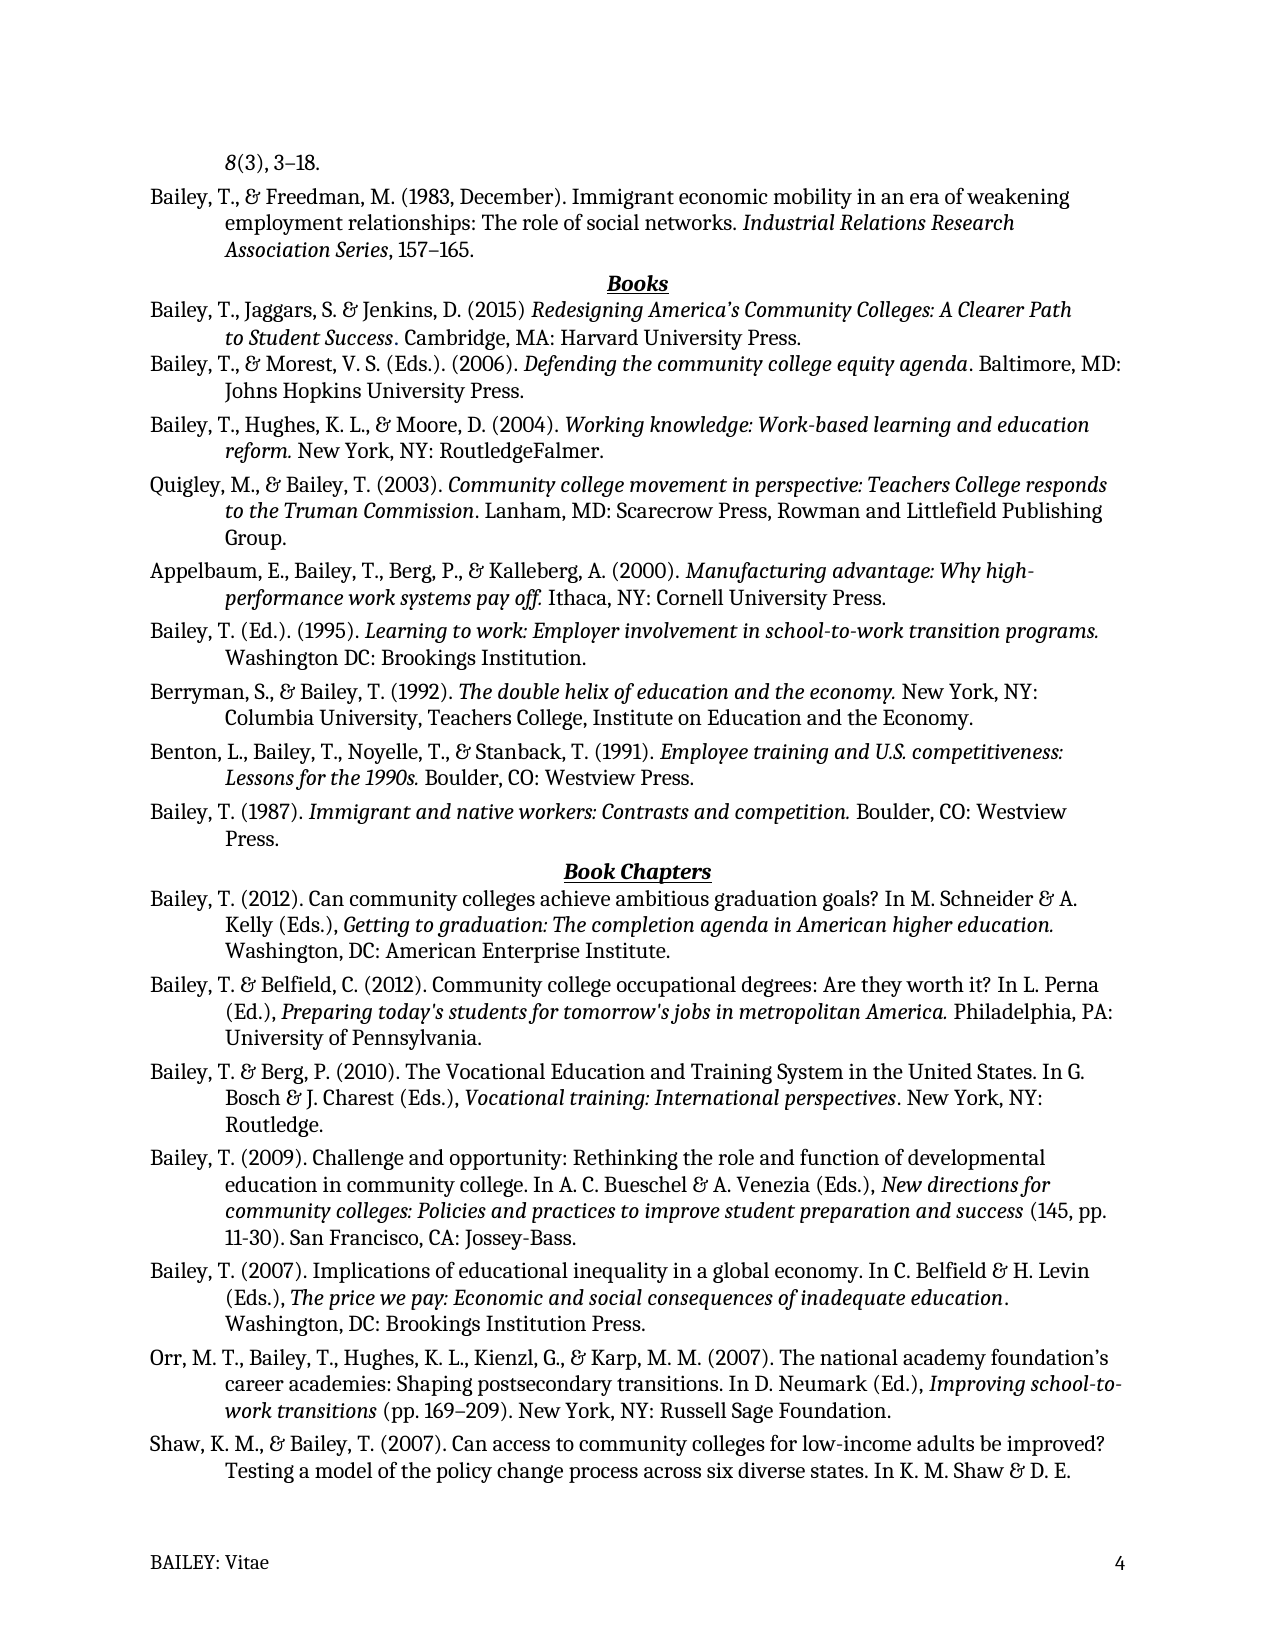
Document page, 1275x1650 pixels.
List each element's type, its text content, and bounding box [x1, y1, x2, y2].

table_cell Bailey, T. (Ed.). (1995). Learning to work: Employer involvement in school-to-work transition programs. Washington DC: Brookings Institution. [139, 618, 1136, 678]
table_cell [139, 1431, 1136, 1484]
table_cell Bailey, T., & Morest, V. S. (Eds.). (2006). Defending the community college equity agenda. Baltimore, MD: Johns Hopkins University Press. [139, 351, 1136, 411]
table_cell Bailey, T. & Berg, P. (2010). The Vocational Education and Training System in the United States. In G. Bosch & J. Charest (Eds.), Vocational training: International perspectives. New York, NY: Routledge. [139, 1059, 1136, 1145]
table_cell Appelbaum, E., Bailey, T., Berg, P., & Kalleberg, A. (2000). Manufacturing advantage: Why high-performance work systems pay off. Ithaca, NY: Cornell University Press. [139, 558, 1136, 618]
table_cell Bailey, T., & Freedman, M. (1983, December). Immigrant economic mobility in an era of weakening employment relationships: The role of social networks. Industrial Relations Research Association Series, 157–165. [139, 184, 1136, 270]
table_cell Bailey, T. (2007). Implications of educational inequality in a global economy. In C. Belfield & H. Levin (Eds.), The price we pay: Economic and social consequences of inadequate education. Washington, DC: Brookings Institution Press. [139, 1258, 1136, 1345]
table_cell Books [139, 270, 1136, 297]
table_cell Benton, L., Bailey, T., Noyelle, T., & Stanback, T. (1991). Employee training and U.S. competitiveness: Lessons for the 1990s. Boulder, CO: Westview Press. [139, 739, 1136, 799]
table_cell Berryman, S., & Bailey, T. (1992). The double helix of education and the economy. New York, NY: Columbia University, Teachers College, Institute on Education and the Economy. [139, 679, 1136, 739]
table_cell Bailey, T. (2009). Challenge and opportunity: Rethinking the role and function of developmental education in community college. In A. C. Bueschel & A. Venezia (Eds.), New directions for community colleges: Policies and practices to improve student preparation and success (145, pp. 11-30). San Francisco, CA: Jossey-Bass. [139, 1145, 1136, 1258]
table_cell Quigley, M., & Bailey, T. (2003). Community college movement in perspective: Teachers College responds to the Truman Commission. Lanham, MD: Scarecrow Press, Rowman and Littlefield Publishing Group. [139, 472, 1136, 558]
table_cell Bailey, T., Hughes, K. L., & Moore, D. (2004). Working knowledge: Work-based learning and education reform. New York, NY: RoutledgeFalmer. [139, 411, 1136, 472]
table_cell Orr, M. T., Bailey, T., Hughes, K. L., Kienzl, G., & Karp, M. M. (2007). The national academy foundation’s career academies: Shaping postsecondary transitions. In D. Neumark (Ed.), Improving school-to-work transitions (pp. 169–209). New York, NY: Russell Sage Foundation. [139, 1345, 1136, 1431]
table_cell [139, 150, 1136, 184]
table_cell Bailey, T. (1987). Immigrant and native workers: Contrasts and competition. Boulder, CO: Westview Press. [139, 799, 1136, 859]
table_cell Book Chapters [139, 859, 1136, 886]
table_cell Bailey, T. & Belfield, C. (2012). Community college occupational degrees: Are they worth it? In L. Perna (Ed.), Preparing today's students for tomorrow's jobs in metropolitan America. Philadelphia, PA: University of Pennsylvania. [139, 972, 1136, 1059]
table_cell Bailey, T. (2012). Can community colleges achieve ambitious graduation goals? In M. Schneider & A. Kelly (Eds.), Getting to graduation: The completion agenda in American higher education. Washington, DC: American Enterprise Institute. [139, 886, 1136, 972]
table_cell Bailey, T., Jaggars, S. & Jenkins, D. (2015) Redesigning America’s Community Colleges: A Clearer Path to Student Success. Cambridge, MA: Harvard University Press. [139, 297, 1136, 351]
